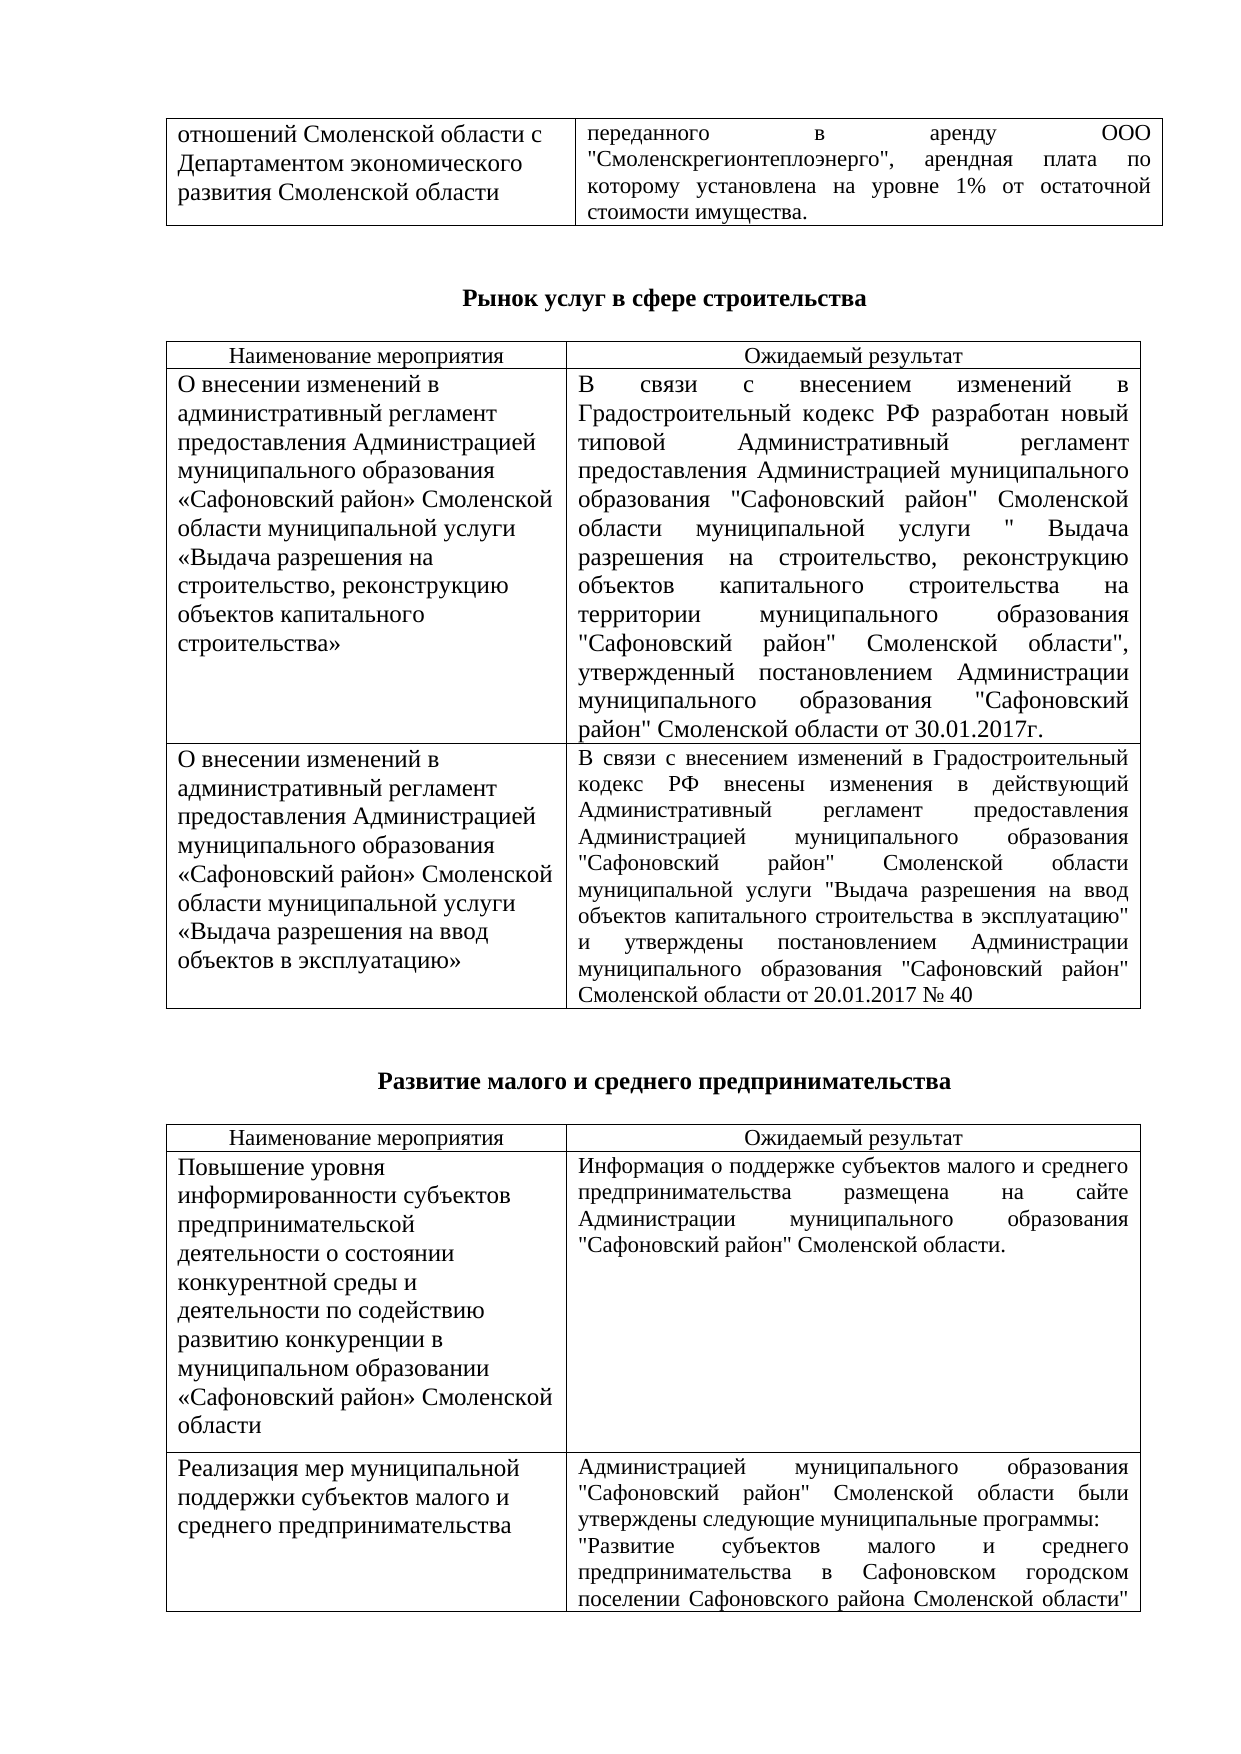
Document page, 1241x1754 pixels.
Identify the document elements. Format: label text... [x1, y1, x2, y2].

table_cell В связи с внесением изменений в Градостроительный кодекс РФ разработан новый типовой Административный регламент предоставления Администрацией муниципального образования "Сафоновский район" Смоленской области муниципальной услуги " Выдача разрешения на строительство, реконструкцию объектов капитального строительства на территории муниципального образования "Сафоновский район" Смоленской области", утвержденный постановлением Администрации муниципального образования "Сафоновский район" Смоленской области от 30.01.2017г. [567, 369, 1140, 743]
text Рынок услуг в сфере строительства [177, 283, 1152, 312]
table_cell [167, 119, 575, 224]
text Развитие малого и среднего предпринимательства [177, 1066, 1152, 1095]
table_header Ожидаемый результат [567, 342, 1140, 368]
table_header Наименование мероприятия [167, 342, 566, 368]
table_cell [576, 119, 1162, 224]
table_cell Повышение уровня информированности субъектов предпринимательской деятельности о состоянии конкурентной среды и деятельности по содействию развитию конкуренции в муниципальном образовании «Сафоновский район» Смоленской области [167, 1152, 566, 1452]
table_cell О внесении изменений в административный регламент предоставления Администрацией муниципального образования «Сафоновский район» Смоленской области муниципальной услуги «Выдача разрешения на ввод объектов в эксплуатацию» [167, 744, 566, 1007]
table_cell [567, 1453, 1140, 1611]
table_cell Информация о поддержке субъектов малого и среднего предпринимательства размещена на сайте Администрации муниципального образования "Сафоновский район" Смоленской области. [567, 1152, 1140, 1452]
table_cell О внесении изменений в административный регламент предоставления Администрацией муниципального образования «Сафоновский район» Смоленской области муниципальной услуги «Выдача разрешения на строительство, реконструкцию объектов капитального строительства» [167, 369, 566, 743]
table_cell В связи с внесением изменений в Градостроительный кодекс РФ внесены изменения в действующий Административный регламент предоставления Администрацией муниципального образования "Сафоновский район" Смоленской области муниципальной услуги "Выдача разрешения на ввод объектов капитального строительства в эксплуатацию" и утверждены постановлением Администрации муниципального образования "Сафоновский район" Смоленской области от 20.01.2017 № 40 [567, 744, 1140, 1007]
table_header Ожидаемый результат [567, 1125, 1140, 1151]
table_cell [167, 1453, 566, 1611]
table_header Наименование мероприятия [167, 1125, 566, 1151]
